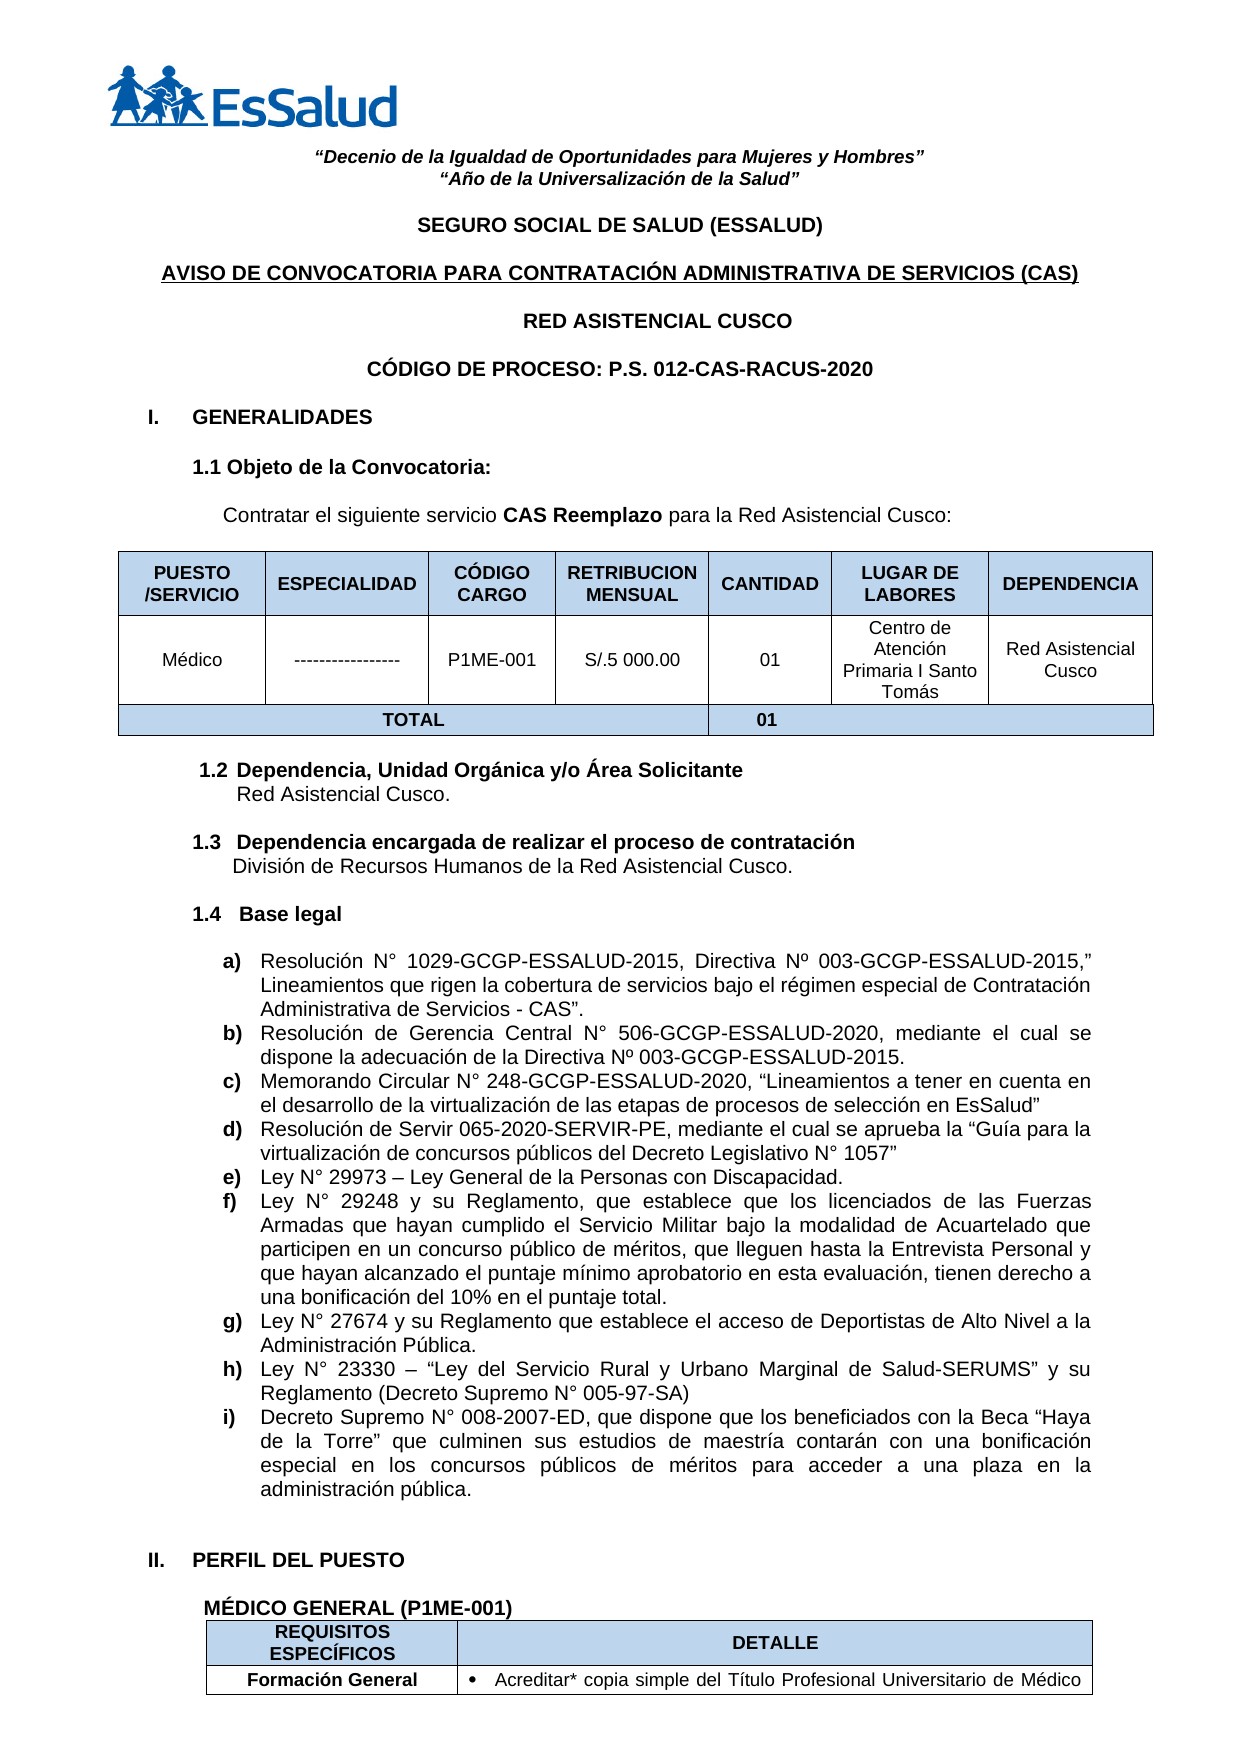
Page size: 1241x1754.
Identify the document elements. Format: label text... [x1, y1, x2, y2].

table_cell Formación General [207, 1666, 457, 1694]
list Ley N° 27674 y su Reglamento que establece el acceso de Deportistas de Alto Nivel a la Administración Pública. [223, 1309, 1092, 1357]
text 1.1 Objeto de la Convocatoria: [148, 455, 1092, 479]
list Ley N° 29248 y su Reglamento, que establece que los licenciados de las Fuerzas Armadas que hayan cumplido el Servicio Militar bajo la modalidad de Acuartelado que participen en un concurso público de méritos, que lleguen hasta la Entrevista Personal y que hayan alcanzado el puntaje mínimo aprobatorio en esta evaluación, tienen derecho a una bonificación del 10% en el puntaje total. [223, 1189, 1092, 1309]
table_cell S/.5 000.00 [556, 616, 708, 703]
list PERFIL DEL PUESTO [148, 1548, 1092, 1572]
table_cell 01 [709, 616, 831, 703]
table_cell Red Asistencial Cusco [989, 616, 1152, 703]
table_cell ----------------- [266, 616, 428, 703]
list Dependencia encargada de realizar el proceso de contratación [192, 829, 1092, 853]
text AVISO DE CONVOCATORIA PARA CONTRATACIÓN ADMINISTRATIVA DE SERVICIOS (CAS) [148, 261, 1092, 285]
list Ley N° 29973 – Ley General de la Personas con Discapacidad. [223, 1165, 1092, 1189]
list Ley N° 23330 – “Ley del Servicio Rural y Urbano Marginal de Salud-SERUMS” y su Reglamento (Decreto Supremo N° 005-97-SA) [223, 1357, 1092, 1404]
table_header LUGAR DE LABORES [832, 552, 988, 615]
list Resolución N° 1029-GCGP-ESSALUD-2015, Directiva Nº 003-GCGP-ESSALUD-2015,” Lineamientos que rigen la cobertura de servicios bajo el régimen especial de Contratación Administrativa de Servicios - CAS”. [223, 949, 1092, 1021]
text Contratar el siguiente servicio CAS Reemplazo para la Red Asistencial Cusco: [221, 503, 1092, 527]
table_header PUESTO /SERVICIO [119, 552, 265, 615]
text Red Asistencial Cusco. [236, 782, 1092, 806]
list Base legal [192, 901, 1092, 925]
list Dependencia, Unidad Orgánica y/o Área Solicitante [199, 758, 1092, 782]
table_cell Centro de Atención Primaria I Santo Tomás [832, 616, 988, 703]
list GENERALIDADES [148, 405, 1092, 429]
picture [82, 33, 426, 157]
table_header REQUISITOS ESPECÍFICOS [207, 1621, 457, 1665]
table_header ESPECIALIDAD [266, 552, 428, 615]
list Resolución de Servir 065-2020-SERVIR-PE, mediante el cual se aprueba la “Guía para la virtualización de concursos públicos del Decreto Legislativo N° 1057” [223, 1117, 1092, 1165]
list Memorando Circular N° 248-GCGP-ESSALUD-2020, “Lineamientos a tener en cuenta en el desarrollo de la virtualización de las etapas de procesos de selección en EsSalud” [223, 1069, 1092, 1117]
table_header DETALLE [458, 1621, 1092, 1665]
text RED ASISTENCIAL CUSCO [223, 309, 1092, 333]
text División de Recursos Humanos de la Red Asistencial Cusco. [223, 853, 1092, 877]
text MÉDICO GENERAL (P1ME-001) [185, 1596, 1092, 1620]
table_header RETRIBUCION MENSUAL [556, 552, 708, 615]
table_cell P1ME-001 [429, 616, 555, 703]
list Decreto Supremo N° 008-2007-ED, que dispone que los beneficiados con la Beca “Haya de la Torre” que culminen sus estudios de maestría contarán con una bonificación especial en los concursos públicos de méritos para acceder a una plaza en la administración pública. [223, 1404, 1092, 1500]
table_cell TOTAL [119, 705, 708, 735]
table_header DEPENDENCIA [989, 552, 1152, 615]
text SEGURO SOCIAL DE SALUD (ESSALUD) [148, 213, 1092, 237]
list Resolución de Gerencia Central N° 506-GCGP-ESSALUD-2020, mediante el cual se dispone la adecuación de la Directiva Nº 003-GCGP-ESSALUD-2015. [223, 1021, 1092, 1069]
text CÓDIGO DE PROCESO: P.S. 012-CAS-RACUS-2020 [148, 357, 1092, 381]
table_header CÓDIGO CARGO [429, 552, 555, 615]
table_cell 01 [709, 705, 1153, 735]
table_cell Médico [119, 616, 265, 703]
table_header CANTIDAD [709, 552, 831, 615]
